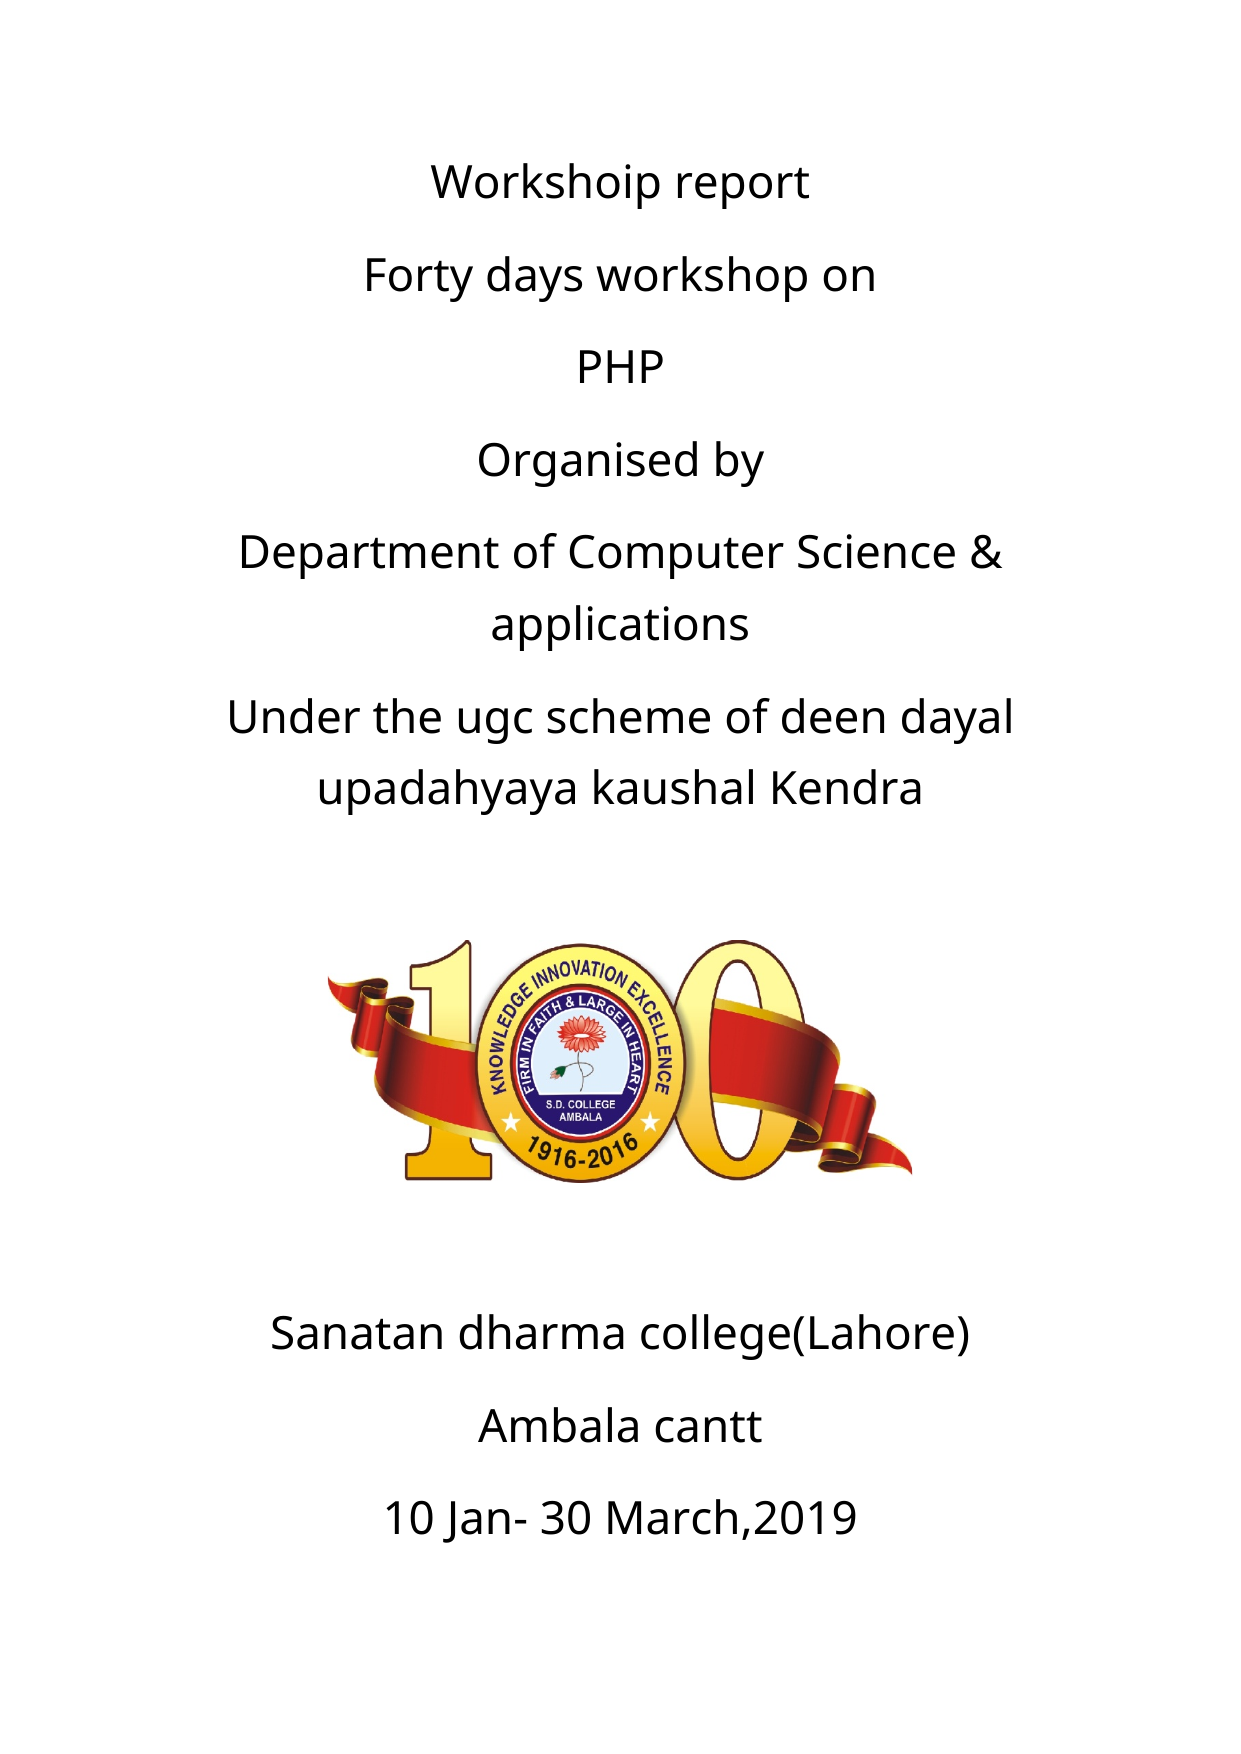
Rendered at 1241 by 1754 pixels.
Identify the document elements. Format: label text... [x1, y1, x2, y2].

text Department of Computer Science & applications [150, 520, 1090, 654]
text Ambala cantt [150, 1393, 1090, 1455]
text PHP [150, 335, 1090, 397]
text Forty days workshop on [150, 242, 1090, 305]
text Sanatan dharma college(Lahore) [150, 1301, 1090, 1363]
text 10 Jan- 30 March,2019 [150, 1486, 1090, 1548]
picture [327, 940, 913, 1183]
text Workshoip report [150, 150, 1090, 212]
text Under the ugc scheme of deen dayal upadahyaya kaushal Kendra [150, 684, 1090, 818]
text Organised by [150, 427, 1090, 490]
